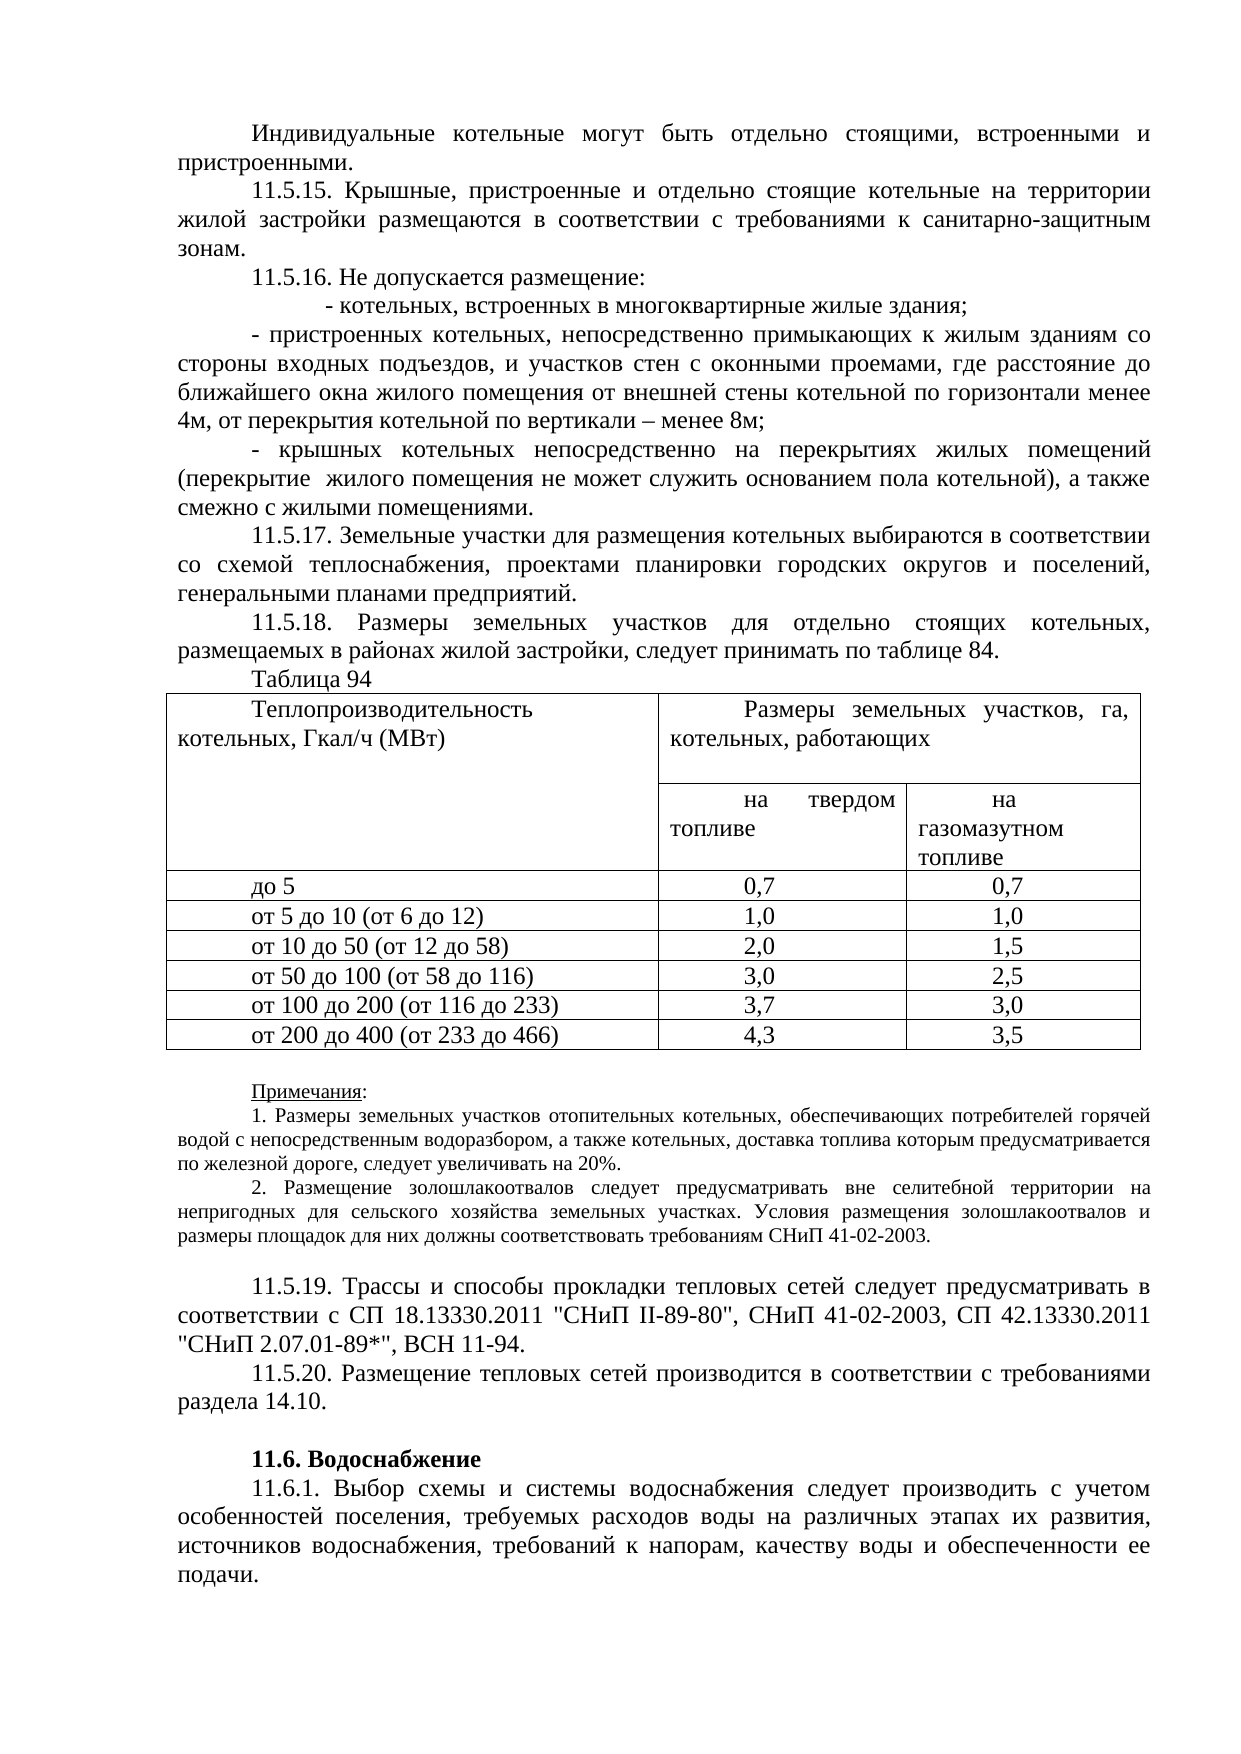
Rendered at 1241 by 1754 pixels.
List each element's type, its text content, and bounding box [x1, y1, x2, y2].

text 11.5.17. Земельные участки для размещения котельных выбираются в соответствии со схемой теплоснабжения, проектами планировки городских округов и поселений, генеральными планами предприятий. [177, 521, 1152, 607]
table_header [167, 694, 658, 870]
text 11.6.1. Выбор схемы и системы водоснабжения следует производить с учетом особенностей поселения, требуемых расходов воды на различных этапах их развития, источников водоснабжения, требований к напорам, качеству воды и обеспеченности ее подачи. [177, 1473, 1152, 1588]
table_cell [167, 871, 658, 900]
text Примечания: [177, 1079, 1152, 1103]
text 1. Размеры земельных участков отопительных котельных, обеспечивающих потребителей горячей водой с непосредственным водоразбором, а также котельных, доставка топлива которым предусматривается по железной дороге, следует увеличивать на 20%. [177, 1103, 1152, 1175]
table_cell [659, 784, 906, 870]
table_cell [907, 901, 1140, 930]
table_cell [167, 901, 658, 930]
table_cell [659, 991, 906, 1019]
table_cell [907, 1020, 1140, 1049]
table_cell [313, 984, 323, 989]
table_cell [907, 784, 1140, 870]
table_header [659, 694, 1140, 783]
text Индивидуальные котельные могут быть отдельно стоящими, встроенными и пристроенными. [177, 118, 1152, 176]
text - крышных котельных непосредственно на перекрытиях жилых помещений (перекрытие жилого помещения не может служить основанием пола котельной), а также смежно с жилыми помещениями. [177, 434, 1152, 521]
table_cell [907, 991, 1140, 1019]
text 11.5.18. Размеры земельных участков для отдельно стоящих котельных, размещаемых в районах жилой застройки, следует принимать по таблице 84. [177, 607, 1152, 664]
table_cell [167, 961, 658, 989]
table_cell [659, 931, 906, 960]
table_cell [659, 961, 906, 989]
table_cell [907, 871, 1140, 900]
text - котельных, встроенных в многоквартирные жилые здания; [177, 291, 1152, 319]
text 11.6. Водоснабжение [177, 1444, 1152, 1473]
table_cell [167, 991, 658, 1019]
text 11.5.16. Не допускается размещение: [177, 262, 1152, 291]
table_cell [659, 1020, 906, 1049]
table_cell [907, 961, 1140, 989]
text 11.5.20. Размещение тепловых сетей производится в соответствии с требованиями раздела 14.10. [177, 1358, 1152, 1415]
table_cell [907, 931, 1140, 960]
text - пристроенных котельных, непосредственно примыкающих к жилым зданиям со стороны входных подъездов, и участков стен с оконными проемами, где расстояние до ближайшего окна жилого помещения от внешней стены котельной по горизонтали менее 4м, от перекрытия котельной по вертикали – менее 8м; [177, 319, 1152, 434]
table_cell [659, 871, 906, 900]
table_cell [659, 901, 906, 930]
text 2. Размещение золошлакоотвалов следует предусматривать вне селитебной территории на непригодных для сельского хозяйства земельных участках. Условия размещения золошлакоотвалов и размеры площадок для них должны соответствовать требованиям СНиП 41-02-2003. [177, 1175, 1152, 1247]
text Таблица 94 [177, 664, 1152, 693]
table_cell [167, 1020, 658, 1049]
text 11.5.15. Крышные, пристроенные и отдельно стоящие котельные на территории жилой застройки размещаются в соответствии с требованиями к санитарно-защитным зонам. [177, 176, 1152, 262]
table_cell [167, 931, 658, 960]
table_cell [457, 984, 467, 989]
text 11.5.19. Трассы и способы прокладки тепловых сетей следует предусматривать в соответствии с СП 18.13330.2011 "СНиП II-89-80", СНиП 41-02-2003, СП 42.13330.2011 "СНиП 2.07.01-89*", ВСН 11-94. [177, 1271, 1152, 1358]
